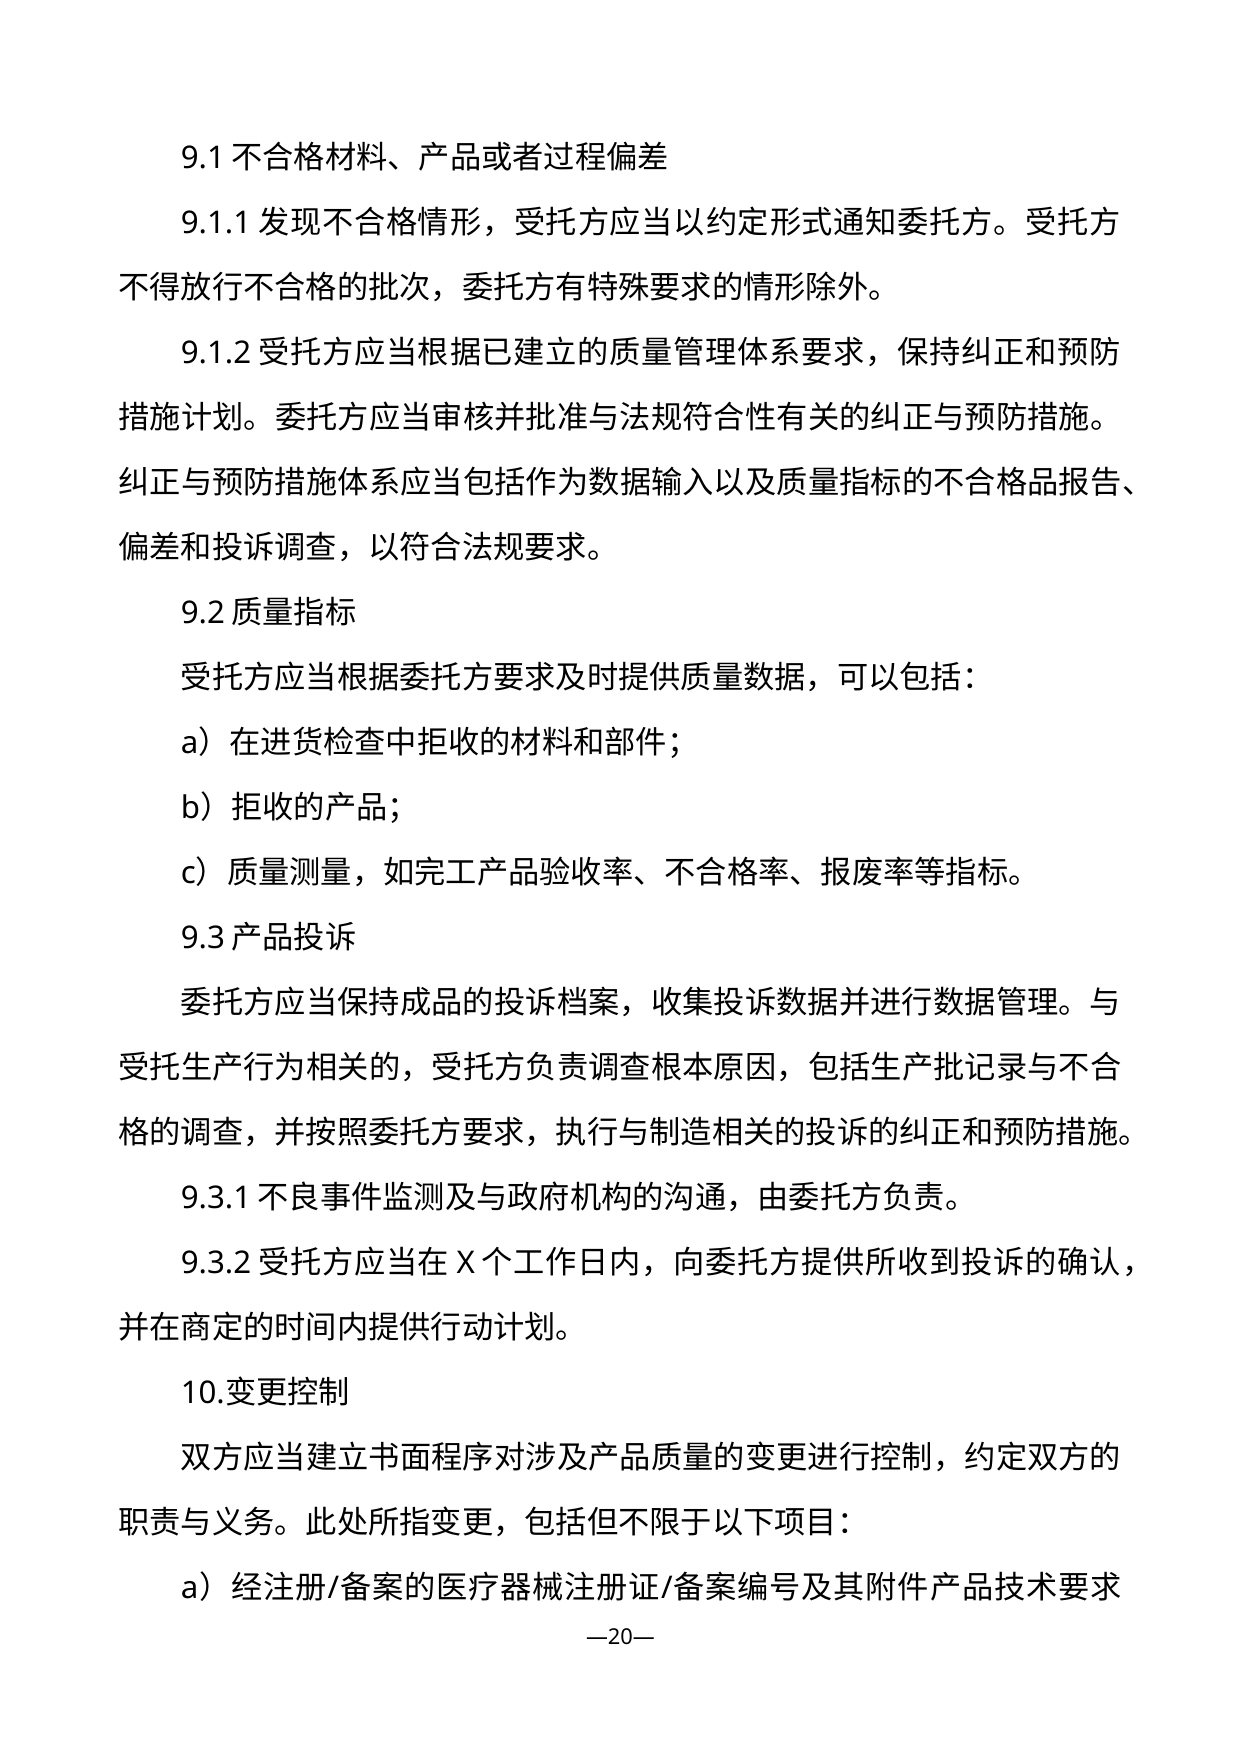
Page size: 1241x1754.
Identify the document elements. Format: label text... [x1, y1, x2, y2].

text 9.3.2受托方应当在X个工作日内，向委托方提供所收到投诉的确认，并在商定的时间内提供行动计划。 [118, 1227, 1122, 1357]
text 委托方应当保持成品的投诉档案，收集投诉数据并进行数据管理。与受托生产行为相关的，受托方负责调查根本原因，包括生产批记录与不合格的调查，并按照委托方要求，执行与制造相关的投诉的纠正和预防措施。 [118, 967, 1122, 1162]
text 9.3.1不良事件监测及与政府机构的沟通，由委托方负责。 [118, 1162, 1122, 1227]
text b）拒收的产品； [118, 772, 1122, 837]
text 9.3产品投诉 [118, 902, 1122, 967]
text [118, 1552, 1122, 1617]
text 9.1.2受托方应当根据已建立的质量管理体系要求，保持纠正和预防措施计划。委托方应当审核并批准与法规符合性有关的纠正与预防措施。纠正与预防措施体系应当包括作为数据输入以及质量指标的不合格品报告、偏差和投诉调查，以符合法规要求。 [118, 317, 1122, 577]
text 受托方应当根据委托方要求及时提供质量数据，可以包括： [118, 642, 1122, 707]
text 10.变更控制 [118, 1357, 1122, 1422]
text 9.1.1发现不合格情形，受托方应当以约定形式通知委托方。受托方不得放行不合格的批次，委托方有特殊要求的情形除外。 [118, 187, 1122, 317]
text 9.1不合格材料、产品或者过程偏差 [118, 122, 1122, 187]
text c）质量测量，如完工产品验收率、不合格率、报废率等指标。 [118, 837, 1122, 902]
text 双方应当建立书面程序对涉及产品质量的变更进行控制，约定双方的职责与义务。此处所指变更，包括但不限于以下项目： [118, 1422, 1122, 1552]
text a）在进货检查中拒收的材料和部件； [118, 707, 1122, 772]
text 9.2质量指标 [118, 577, 1122, 642]
